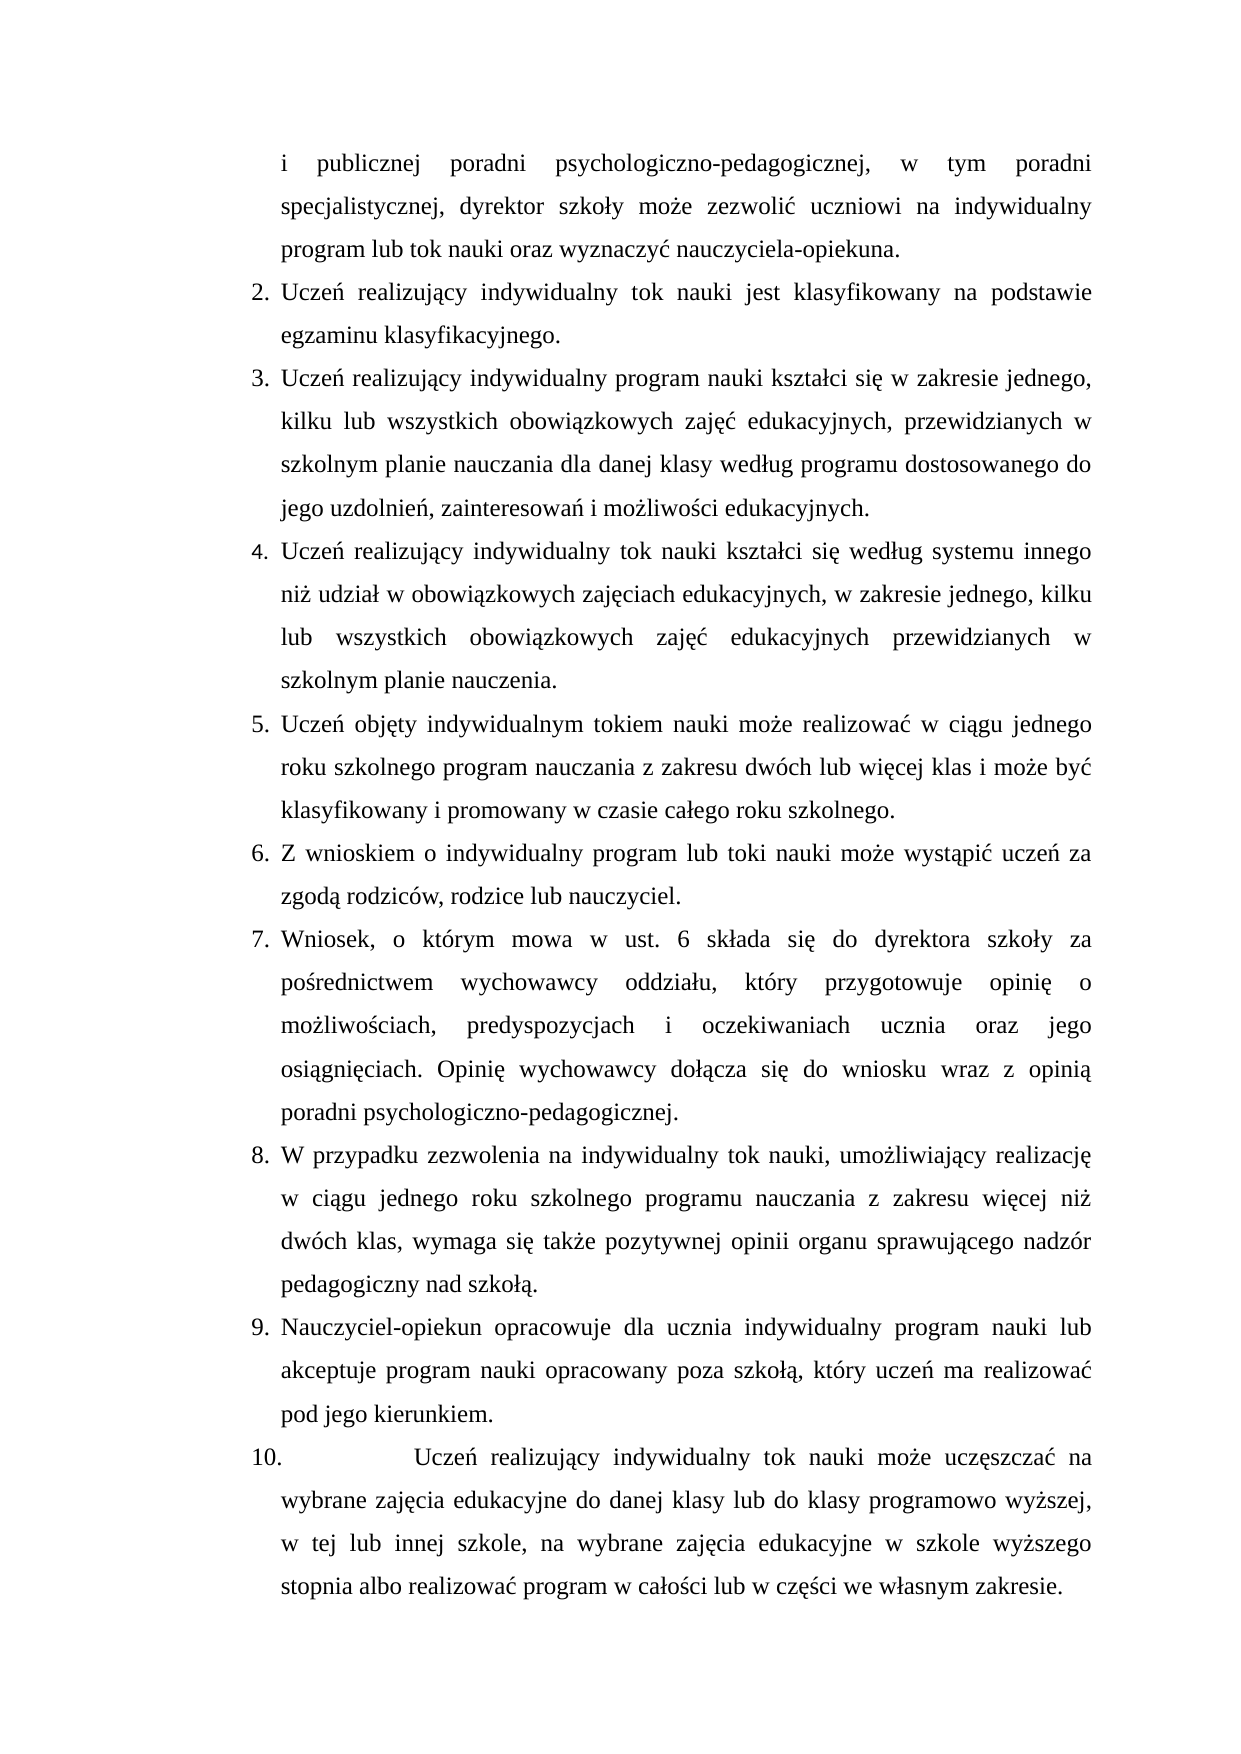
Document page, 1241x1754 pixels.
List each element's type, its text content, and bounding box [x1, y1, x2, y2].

list W przypadku zezwolenia na indywidualny tok nauki, umożliwiający realizację w ciągu jednego roku szkolnego programu nauczania z zakresu więcej niż dwóch klas, wymaga się także pozytywnej opinii organu sprawującego nadzór pedagogiczny nad szkołą. [251, 1140, 1092, 1298]
list Z wnioskiem o indywidualny program lub toki nauki może wystąpić uczeń za zgodą rodziców, rodzice lub nauczyciel. [251, 838, 1092, 910]
list Uczeń realizujący indywidualny tok nauki może uczęszczać na wybrane zajęcia edukacyjne do danej klasy lub do klasy programowo wyższej, w tej lub innej szkole, na wybrane zajęcia edukacyjne w szkole wyższego stopnia albo realizować program w całości lub w części we własnym zakresie. [251, 1442, 1092, 1600]
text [251, 148, 1092, 263]
list Uczeń realizujący indywidualny program nauki kształci się w zakresie jednego, kilku lub wszystkich obowiązkowych zajęć edukacyjnych, przewidzianych w szkolnym planie nauczania dla danej klasy według programu dostosowanego do jego uzdolnień, zainteresowań i możliwości edukacyjnych. [251, 363, 1092, 521]
list Wniosek, o którym mowa w ust. 6 składa się do dyrektora szkoły za pośrednictwem wychowawcy oddziału, który przygotowuje opinię o możliwościach, predyspozycjach i oczekiwaniach ucznia oraz jego osiągnięciach. Opinię wychowawcy dołącza się do wniosku wraz z opinią poradni psychologiczno-pedagogicznej. [251, 924, 1092, 1126]
list Uczeń realizujący indywidualny tok nauki jest klasyfikowany na podstawie egzaminu klasyfikacyjnego. [251, 277, 1092, 349]
list Uczeń objęty indywidualnym tokiem nauki może realizować w ciągu jednego roku szkolnego program nauczania z zakresu dwóch lub więcej klas i może być klasyfikowany i promowany w czasie całego roku szkolnego. [251, 709, 1092, 824]
list Nauczyciel-opiekun opracowuje dla ucznia indywidualny program nauki lub akceptuje program nauki opracowany poza szkołą, który uczeń ma realizować pod jego kierunkiem. [251, 1312, 1092, 1427]
list Uczeń realizujący indywidualny tok nauki kształci się według systemu innego niż udział w obowiązkowych zajęciach edukacyjnych, w zakresie jednego, kilku lub wszystkich obowiązkowych zajęć edukacyjnych przewidzianych w szkolnym planie nauczenia. [251, 536, 1092, 694]
